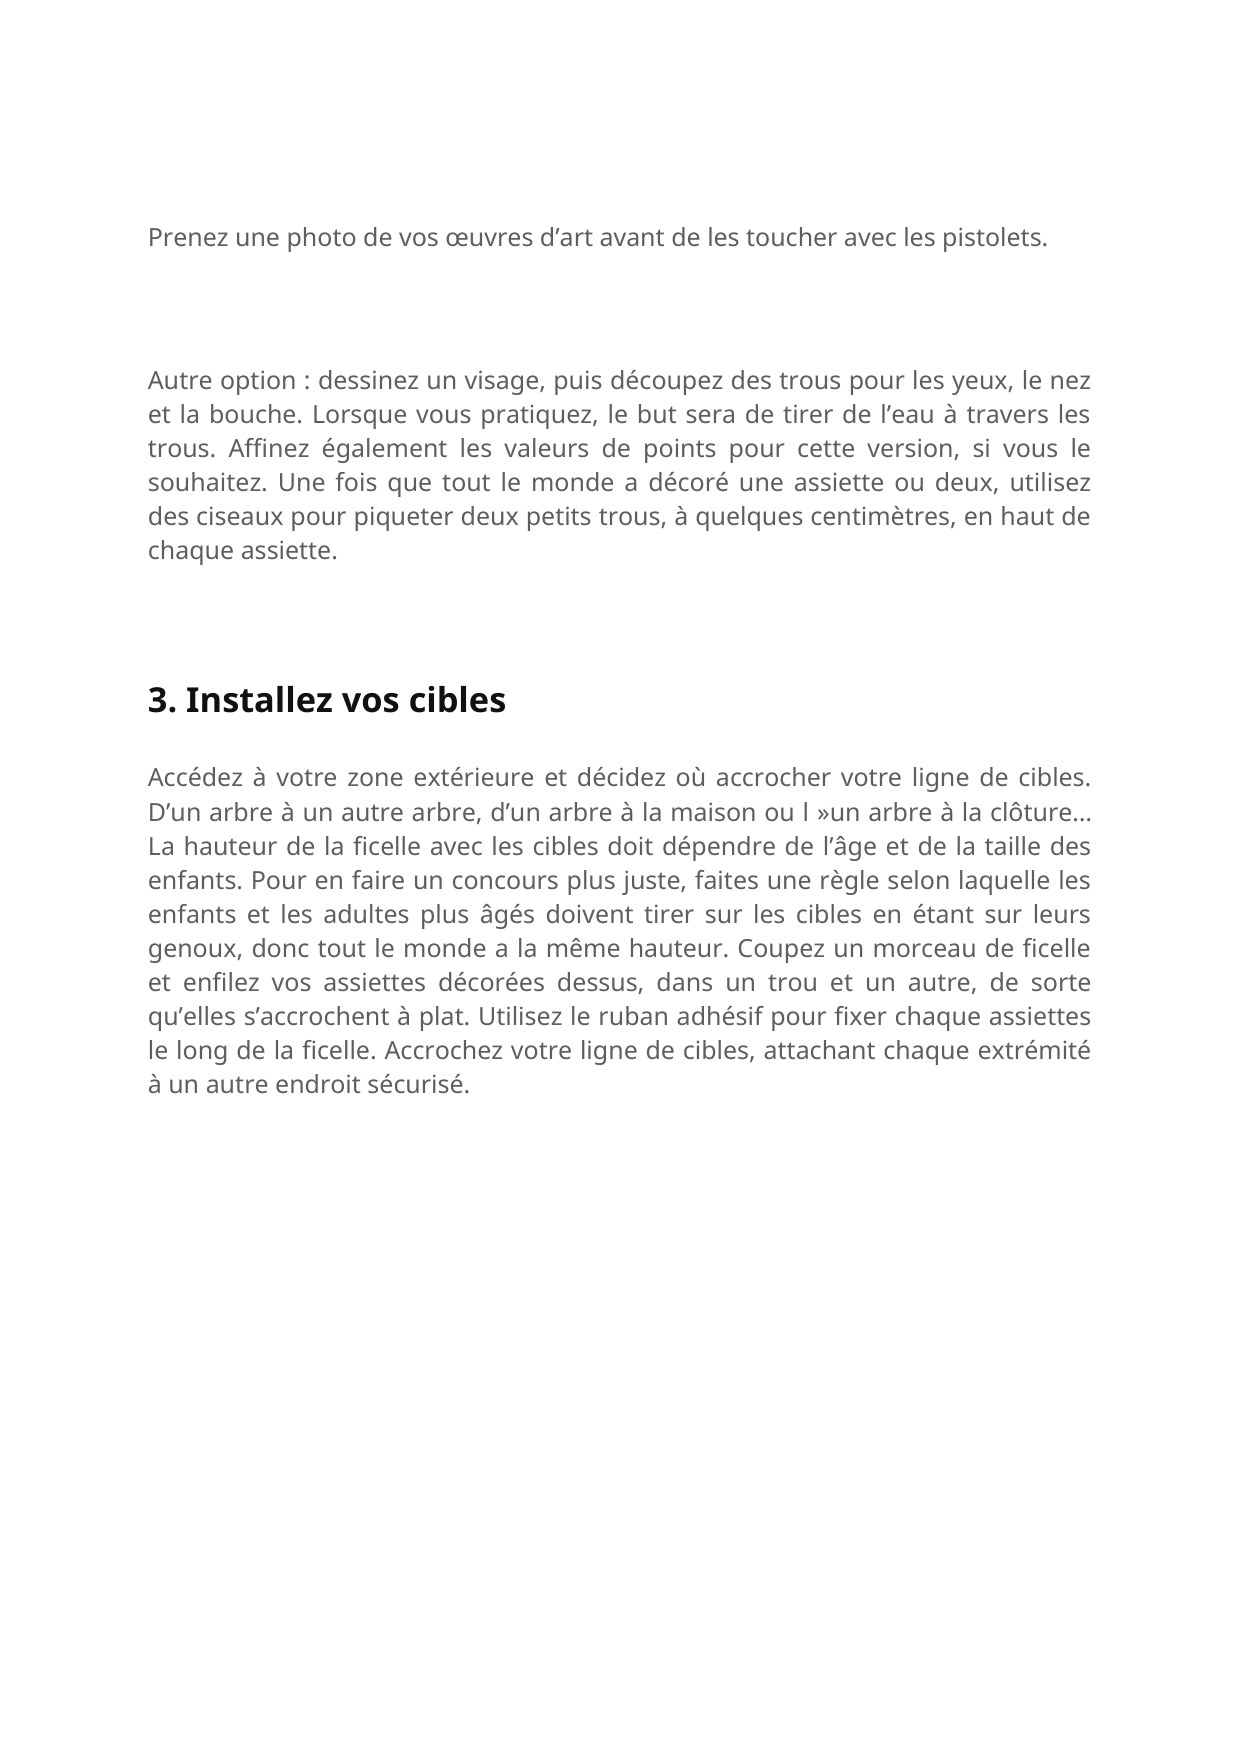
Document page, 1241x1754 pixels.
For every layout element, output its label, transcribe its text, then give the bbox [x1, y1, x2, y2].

text Accédez à votre zone extérieure et décidez où accrocher votre ligne de cibles. D’un arbre à un autre arbre, d’un arbre à la maison ou l »un arbre à la clôture… La hauteur de la ficelle avec les cibles doit dépendre de l’âge et de la taille des enfants. Pour en faire un concours plus juste, faites une règle selon laquelle les enfants et les adultes plus âgés doivent tirer sur les cibles en étant sur leurs genoux, donc tout le monde a la même hauteur. Coupez un morceau de ficelle et enfilez vos assiettes décorées dessus, dans un trou et un autre, de sorte qu’elles s’accrochent à plat. Utilisez le ruban adhésif pour fixer chaque assiettes le long de la ficelle. Accrochez votre ligne de cibles, attachant chaque extrémité à un autre endroit sécurisé. [148, 760, 1093, 1101]
text Prenez une photo de vos œuvres d’art avant de les toucher avec les pistolets. [148, 219, 1093, 253]
subtitle 3. Installez vos cibles [148, 676, 1093, 723]
text Autre option : dessinez un visage, puis découpez des trous pour les yeux, le nez et la bouche. Lorsque vous pratiquez, le but sera de tirer de l’eau à travers les trous. Affinez également les valeurs de points pour cette version, si vous le souhaitez. Une fois que tout le monde a décoré une assiette ou deux, utilisez des ciseaux pour piqueter deux petits trous, à quelques centimètres, en haut de chaque assiette. [148, 362, 1093, 567]
